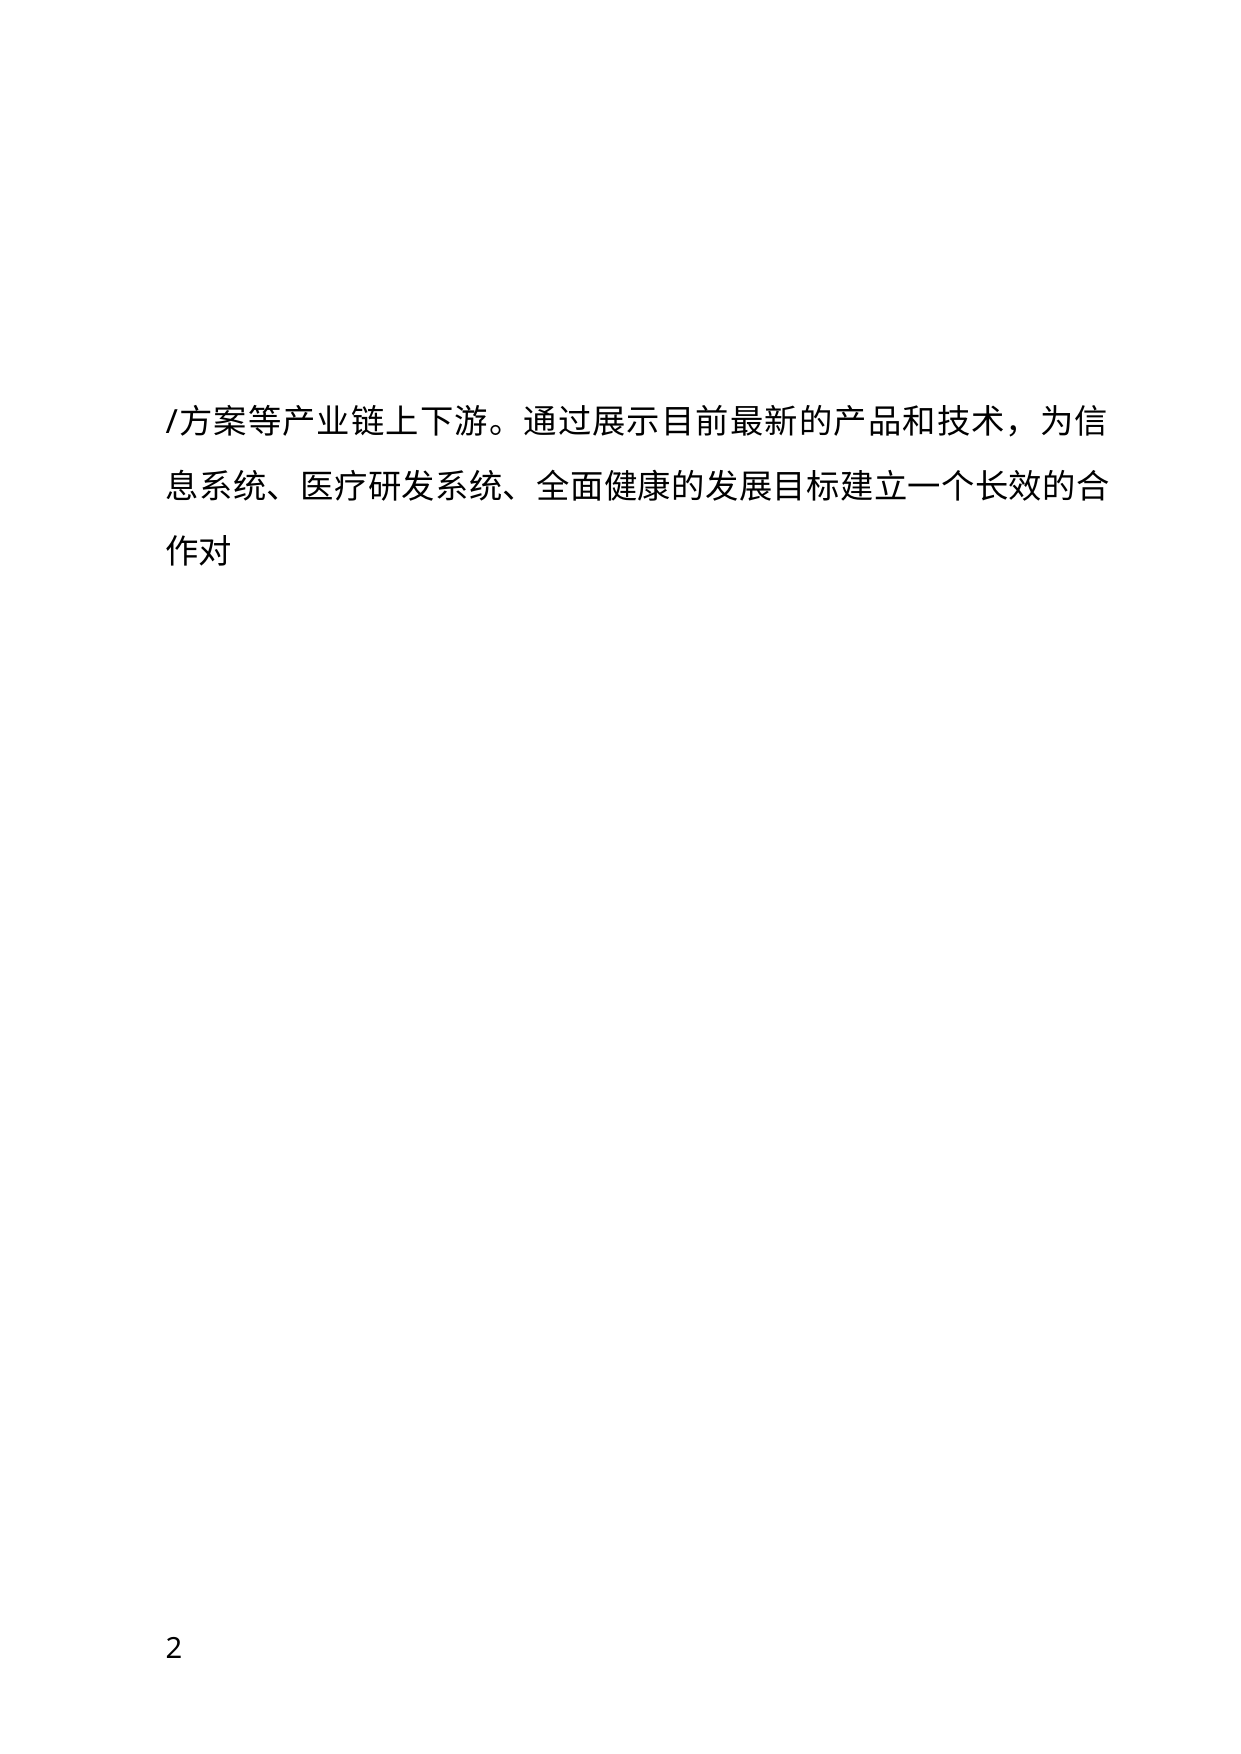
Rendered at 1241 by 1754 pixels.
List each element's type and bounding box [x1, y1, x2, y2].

text [165, 386, 1110, 581]
